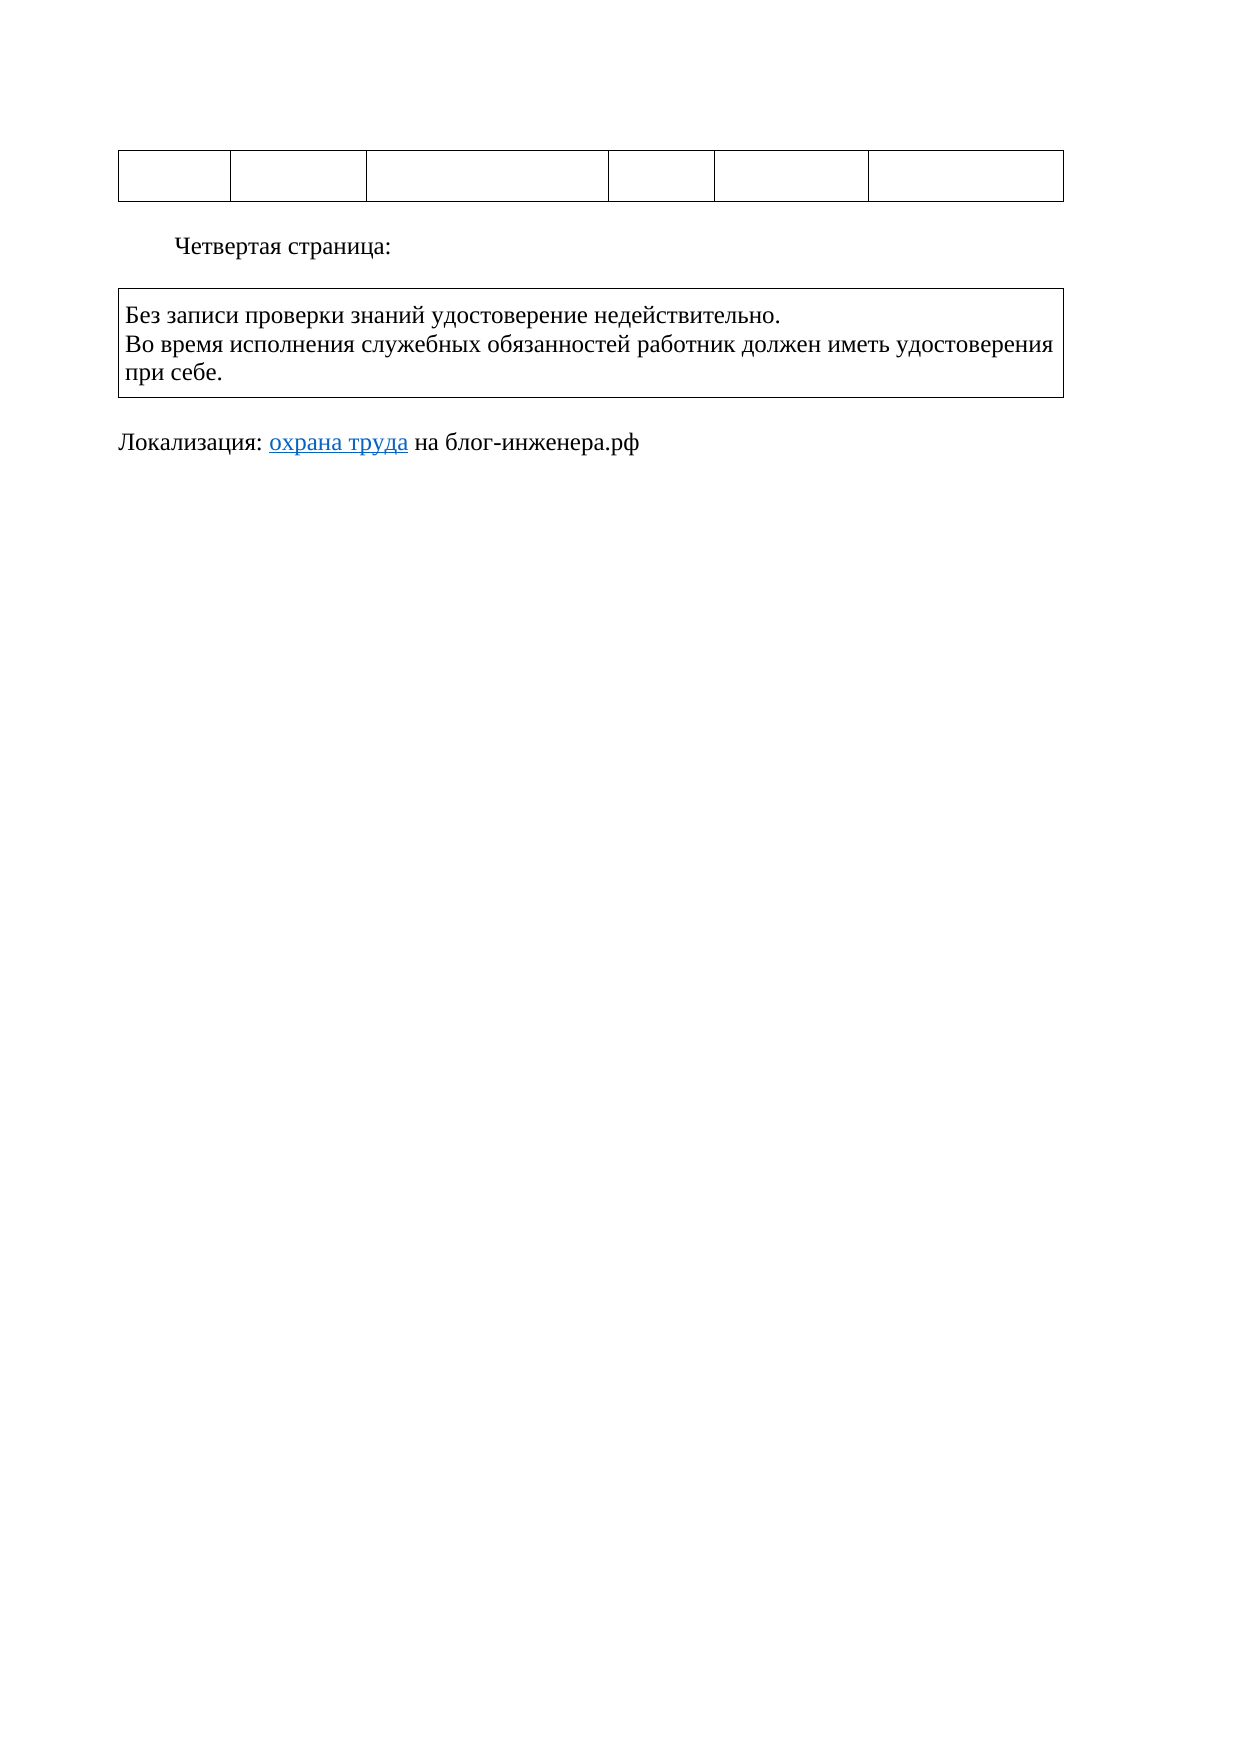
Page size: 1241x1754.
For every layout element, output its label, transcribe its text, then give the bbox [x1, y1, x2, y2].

table_cell [119, 151, 230, 201]
table_cell [609, 151, 714, 201]
table_cell [715, 151, 868, 201]
text Локализация: охрана труда на блог-инженера.рф [118, 427, 1181, 455]
table_cell [367, 151, 608, 201]
table_header Без записи проверки знаний удостоверение недействительно. Во время исполнения служебных обязанностей работник должен иметь удостоверения при себе. [119, 289, 1063, 397]
table_cell [869, 151, 1063, 201]
text Четвертая страница: [118, 231, 1181, 259]
table_cell [231, 151, 366, 201]
